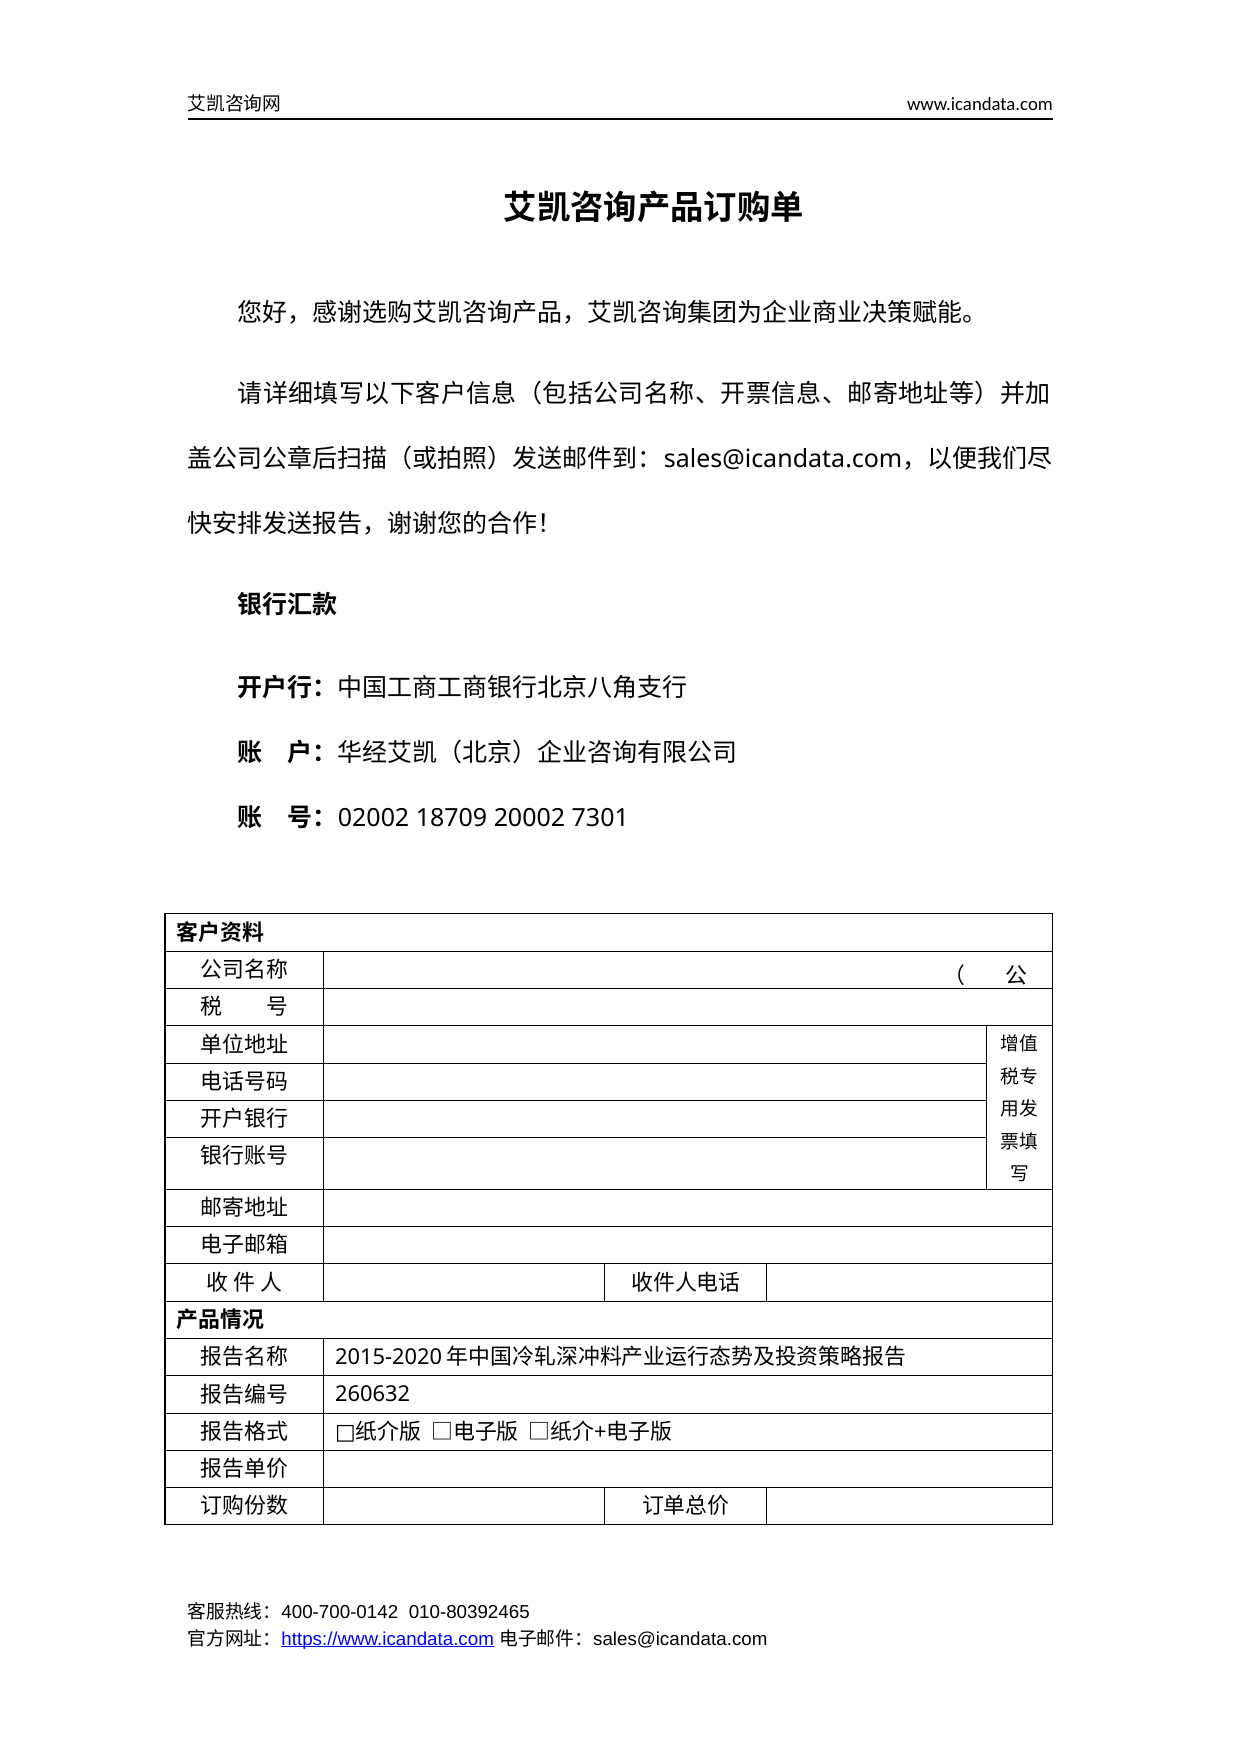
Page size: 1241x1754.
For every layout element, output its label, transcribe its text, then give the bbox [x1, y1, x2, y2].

table_cell 银行账号 [166, 1138, 323, 1189]
table_cell 产品情况 [166, 1302, 1052, 1338]
text 账 号：02002 18709 20002 7301 [187, 783, 1053, 848]
table_cell [324, 989, 1052, 1025]
table_cell [767, 1264, 1052, 1301]
table_cell 报告单价 [166, 1451, 323, 1487]
table_cell 订单总价 [605, 1488, 766, 1524]
table_cell [324, 1451, 1052, 1487]
table_cell 2015-2020年中国冷轧深冲料产业运行态势及投资策略报告 [324, 1339, 1052, 1375]
table_cell 收件人电话 [605, 1264, 766, 1301]
table_cell [324, 1227, 1052, 1263]
table_cell 邮寄地址 [166, 1190, 323, 1226]
text 开户行：中国工商工商银行北京八角支行 [187, 653, 1053, 718]
table_cell [324, 1190, 1052, 1226]
table_cell 电话号码 [166, 1064, 323, 1100]
table_cell 开户银行 [166, 1101, 323, 1137]
text 请详细填写以下客户信息（包括公司名称、开票信息、邮寄地址等）并加盖公司公章后扫描（或拍照）发送邮件到：sales@icandata.com，以便我们尽快安排发送报告，谢谢您的合作！ [187, 359, 1053, 554]
table_cell [324, 1026, 986, 1062]
table_cell 单位地址 [166, 1026, 323, 1062]
table_cell 增值税专用发票填写 [987, 1026, 1052, 1189]
table_cell 报告名称 [166, 1339, 323, 1375]
table_header 客户资料 [166, 914, 1052, 951]
table_cell 收 件 人 [166, 1264, 323, 1301]
table_cell [324, 952, 1052, 988]
table_cell [324, 1138, 986, 1189]
table_cell [324, 1264, 604, 1301]
table_cell 报告格式 [166, 1414, 323, 1450]
table_cell 订购份数 [166, 1488, 323, 1524]
text 艾凯咨询产品订购单 [187, 172, 1053, 237]
table_cell 税 号 [166, 989, 323, 1025]
table_cell [324, 1101, 986, 1137]
table_cell 260632 [324, 1376, 1052, 1412]
text 您好，感谢选购艾凯咨询产品，艾凯咨询集团为企业商业决策赋能。 [187, 278, 1053, 343]
text 银行汇款 [187, 570, 1053, 635]
table_cell [767, 1488, 1052, 1524]
table_cell [324, 1064, 986, 1100]
text 账 户：华经艾凯（北京）企业咨询有限公司 [187, 718, 1053, 783]
table_cell 公司名称 [166, 952, 323, 988]
table_cell [324, 1488, 604, 1524]
table_cell □纸介版 □电子版 □纸介+电子版 [324, 1414, 1052, 1450]
table_cell 电子邮箱 [166, 1227, 323, 1263]
table_cell 报告编号 [166, 1376, 323, 1412]
